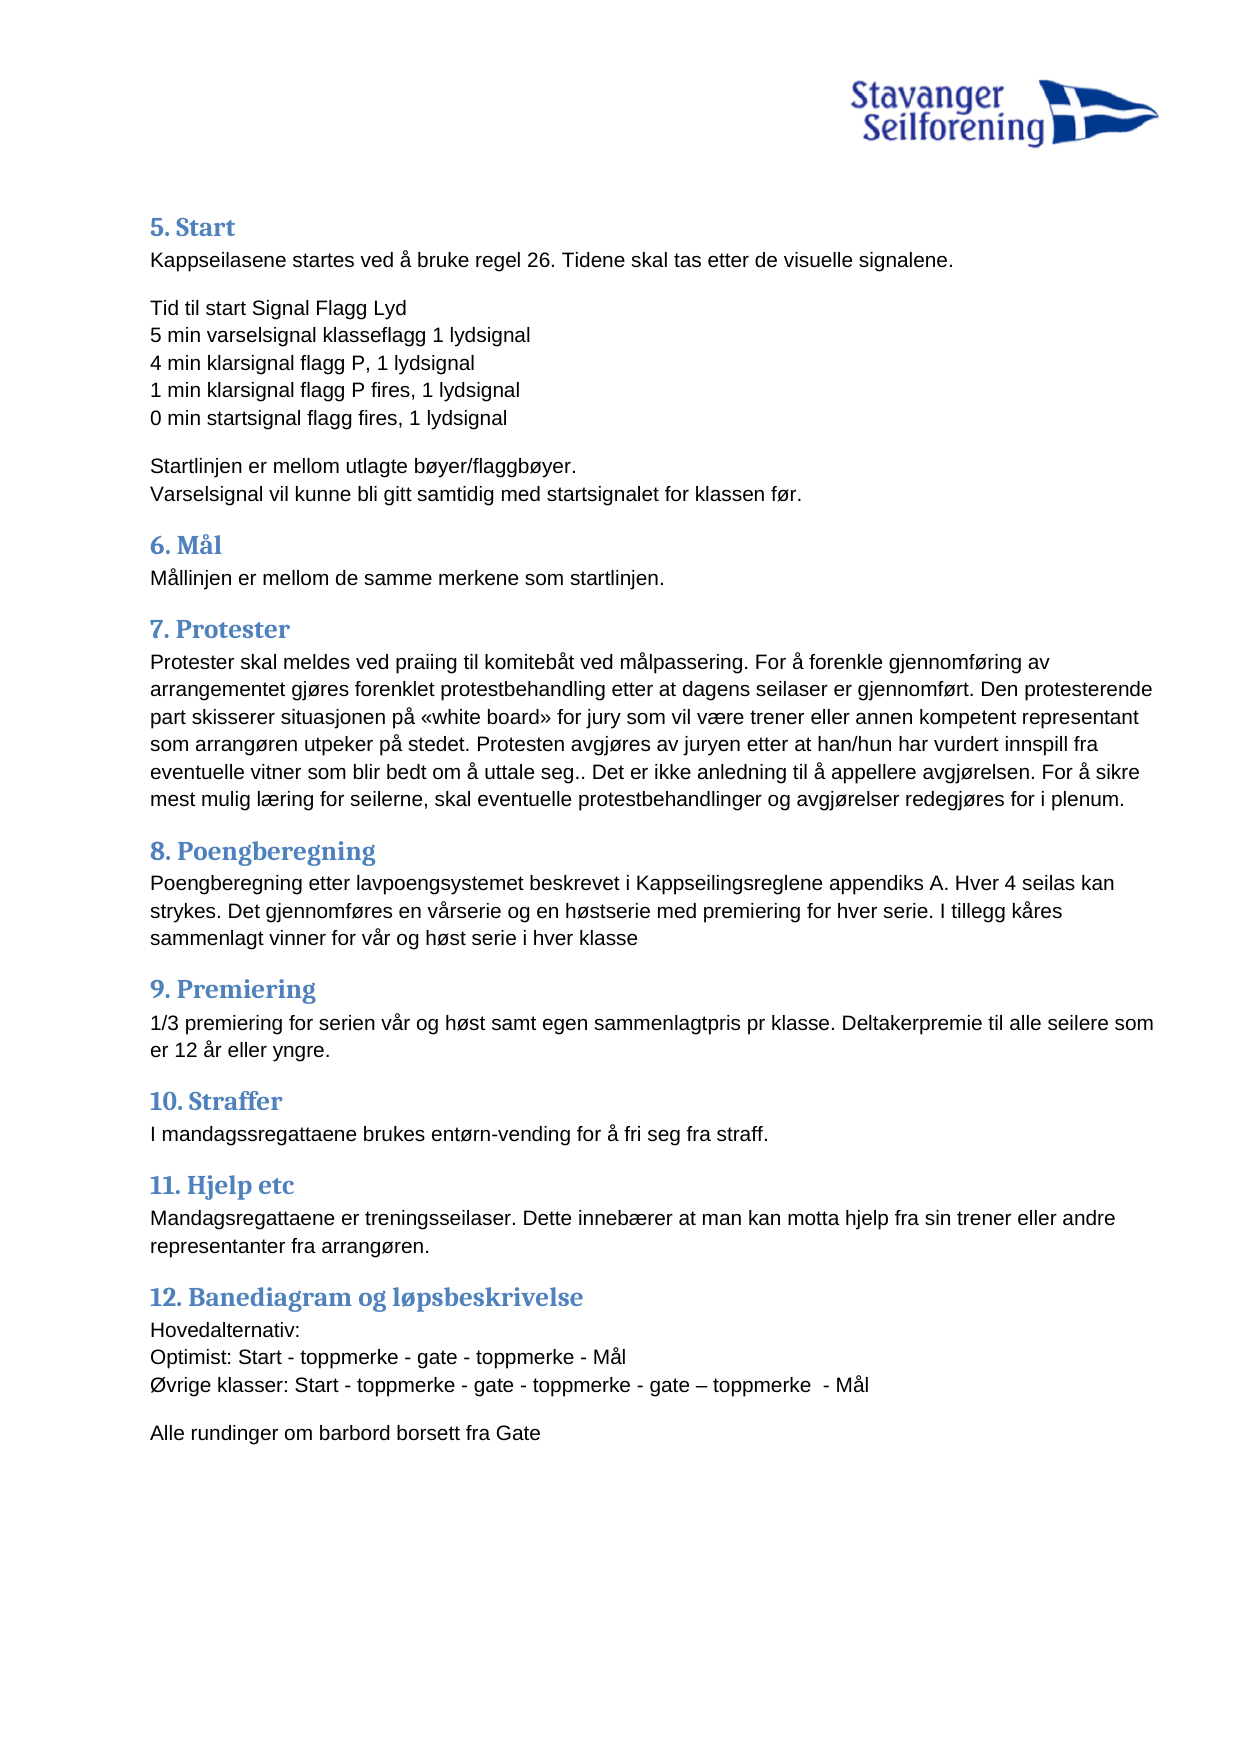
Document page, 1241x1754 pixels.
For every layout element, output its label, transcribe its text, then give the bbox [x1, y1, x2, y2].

text Protester skal meldes ved praiing til komitebåt ved målpassering. For å forenkle gjennomføring av arrangementet gjøres forenklet protestbehandling etter at dagens seilaser er gjennomført. Den protesterende part skisserer situasjonen på «white board» for jury som vil være trener eller annen kompetent representant som arrangøren utpeker på stedet. Protesten avgjøres av juryen etter at han/hun har vurdert innspill fra eventuelle vitner som blir bedt om å uttale seg.. Det er ikke anledning til å appellere avgjørelsen. For å sikre mest mulig læring for seilerne, skal eventuelle protestbehandlinger og avgjørelser redegjøres for i plenum. [150, 650, 1162, 811]
subtitle 12. Banediagram og løpsbeskrivelse [150, 1282, 1162, 1313]
text I mandagssregattaene brukes entørn-vending for å fri seg fra straff. [150, 1122, 1162, 1146]
subtitle 9. Premiering [150, 974, 1162, 1006]
subtitle 10. Straffer [150, 1086, 1162, 1117]
text Alle rundinger om barbord borsett fra Gate [150, 1421, 1162, 1445]
subtitle 8. Poengberegning [150, 836, 1162, 867]
picture [843, 75, 1163, 156]
text Mållinjen er mellom de samme merkene som startlinjen. [150, 566, 1162, 589]
subtitle 11. Hjelp etc [150, 1170, 1162, 1201]
subtitle 5. Start [150, 212, 1162, 243]
text Poengberegning etter lavpoengsystemet beskrevet i Kappseilingsreglene appendiks A. Hver 4 seilas kan strykes. Det gjennomføres en vårserie og en høstserie med premiering for hver serie. I tillegg kåres sammenlagt vinner for vår og høst serie i hver klasse [150, 871, 1162, 950]
text 1/3 premiering for serien vår og høst samt egen sammenlagtpris pr klasse. Deltakerpremie til alle seilere som er 12 år eller yngre. [150, 1010, 1162, 1062]
text Mandagsregattaene er treningsseilaser. Dette innebærer at man kan motta hjelp fra sin trener eller andre representanter fra arrangøren. [150, 1206, 1162, 1257]
subtitle 7. Protester [150, 614, 1162, 645]
text Kappseilasene startes ved å bruke regel 26. Tidene skal tas etter de visuelle signalene. [150, 247, 1162, 271]
text Tid til start Signal Flagg Lyd 5 min varselsignal klasseflagg 1 lydsignal 4 min klarsignal flagg P, 1 lydsignal 1 min klarsignal flagg P fires, 1 lydsignal 0 min startsignal flagg fires, 1 lydsignal [150, 296, 1162, 430]
text Hovedalternativ: Optimist: Start - toppmerke - gate - toppmerke - Mål Øvrige klasser: Start - toppmerke - gate - toppmerke - gate – toppmerke - Mål [150, 1317, 1162, 1396]
subtitle 6. Mål [150, 530, 1162, 561]
text Startlinjen er mellom utlagte bøyer/flaggbøyer. Varselsignal vil kunne bli gitt samtidig med startsignalet for klassen før. [150, 454, 1162, 506]
